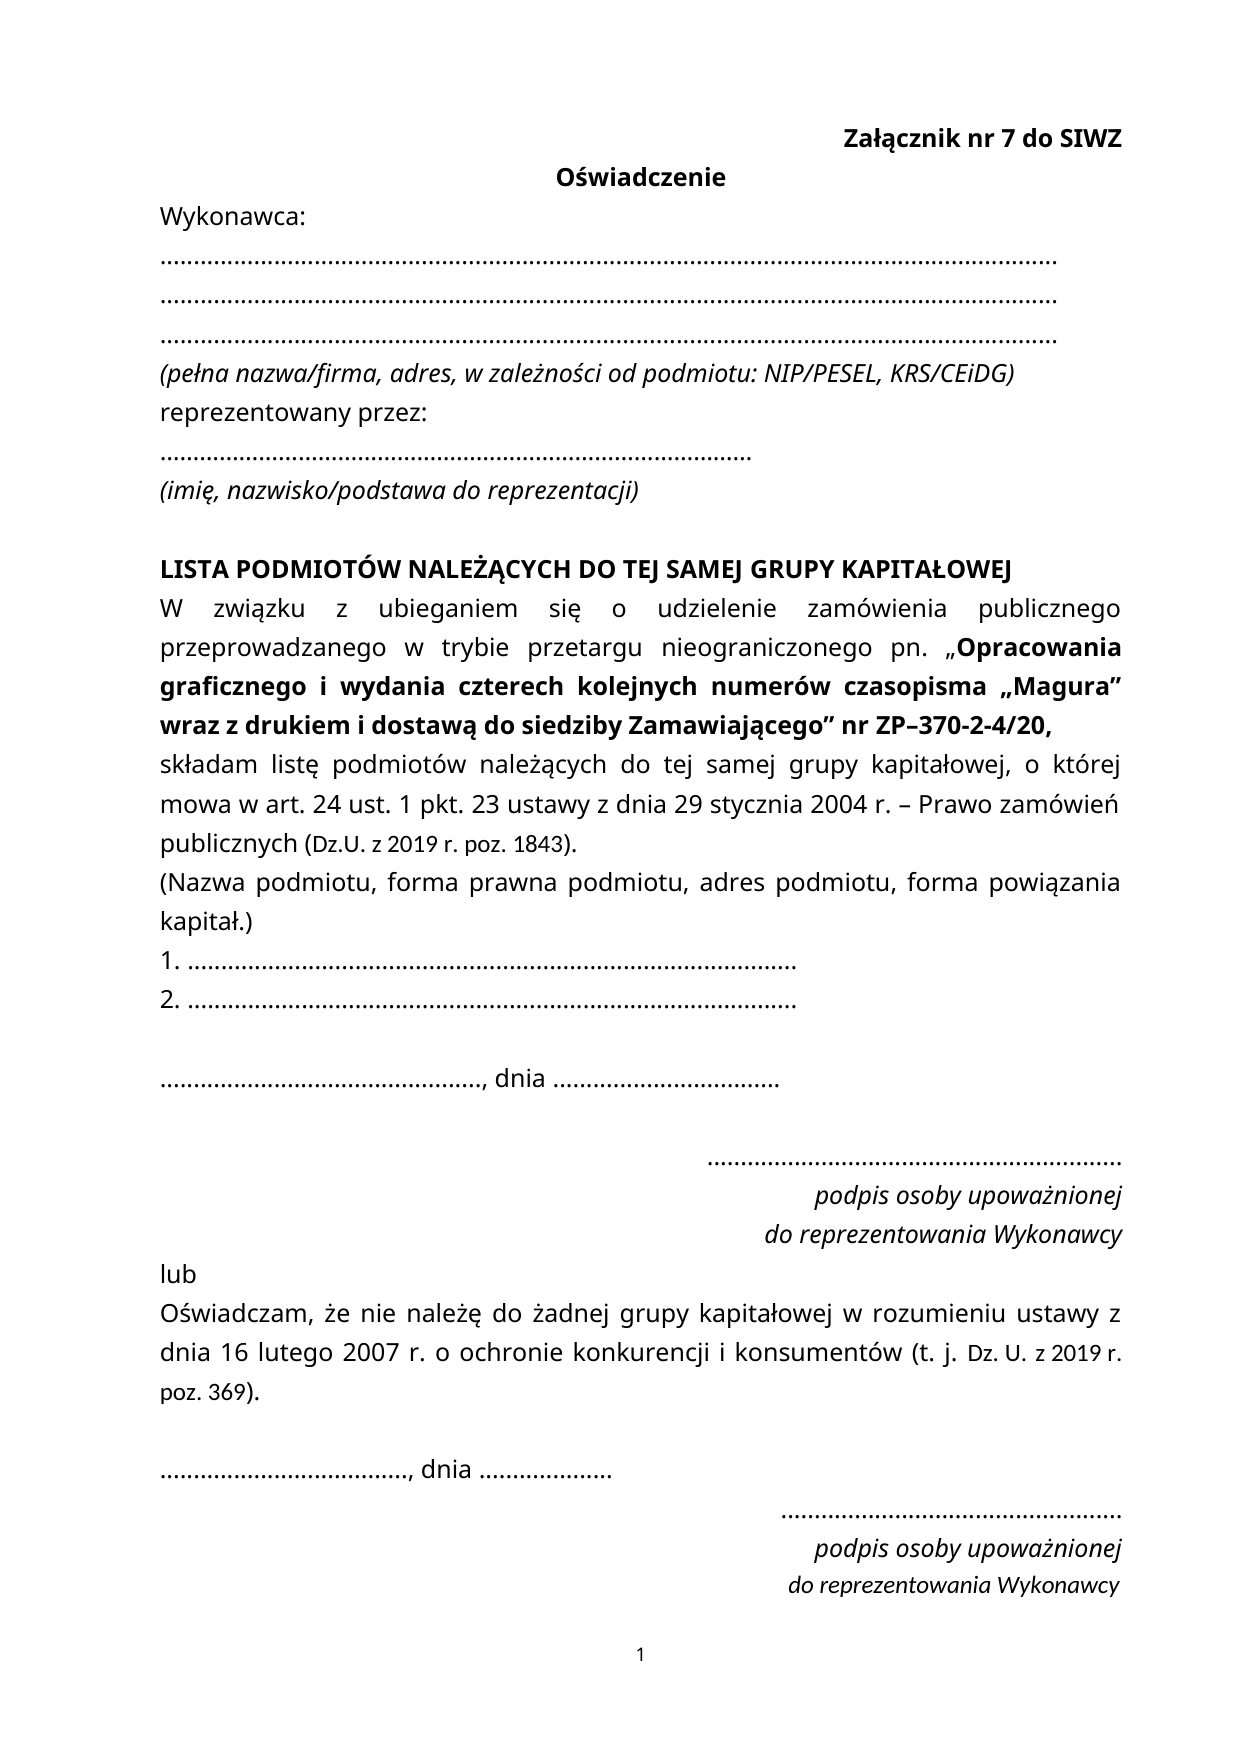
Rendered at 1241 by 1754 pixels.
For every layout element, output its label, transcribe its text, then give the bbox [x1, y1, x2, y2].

text W związku z ubieganiem się o udzielenie zamówienia publicznego przeprowadzanego w trybie przetargu nieograniczonego pn. „Opracowania graficznego i wydania czterech kolejnych numerów czasopisma „Magura” wraz z drukiem i dostawą do siedziby Zamawiającego” nr ZP–370-2-4/20, [159, 591, 1122, 742]
text lub [159, 1256, 1122, 1290]
text Oświadczam, że nie należę do żadnej grupy kapitałowej w rozumieniu ustawy z dnia 16 lutego 2007 r. o ochronie konkurencji i konsumentów (t. j. Dz. U. z 2019 r. poz. 369). [159, 1296, 1122, 1408]
text reprezentowany przez: [159, 395, 1122, 429]
text składam listę podmiotów należących do tej samej grupy kapitałowej, o której mowa w art. 24 ust. 1 pkt. 23 ustawy z dnia 29 stycznia 2004 r. – Prawo zamówień publicznych (Dz.U. z 2019 r. poz. 1843). [159, 747, 1122, 859]
text (imię, nazwisko/podstawa do reprezentacji) [159, 473, 1122, 507]
text .............................................................. [159, 1139, 1122, 1173]
text 1. ........................................................................................... [159, 943, 1122, 977]
text Wykonawca: [159, 199, 1122, 233]
text (Nazwa podmiotu, forma prawna podmiotu, adres podmiotu, forma powiązania kapitał.) [159, 865, 1122, 938]
text ................................................... [159, 1491, 1122, 1525]
text ……………………………………………………………………………… [159, 434, 1122, 468]
text 2. ........................................................................................... [159, 982, 1122, 1016]
text (pełna nazwa/firma, adres, w zależności od podmiotu: NIP/PESEL, KRS/CEiDG) [159, 356, 1122, 389]
text Załącznik nr 7 do SIWZ [159, 121, 1122, 154]
text ...................................................................................................................................... [159, 316, 1122, 350]
text podpis osoby upoważnionej [159, 1531, 1122, 1564]
text podpis osoby upoważnionej [159, 1178, 1122, 1212]
text Oświadczenie [159, 160, 1122, 194]
text do reprezentowania Wykonawcy [159, 1570, 1122, 1600]
text do reprezentowania Wykonawcy [159, 1217, 1122, 1251]
text ...................................................................................................................................... [159, 277, 1122, 311]
text LISTA PODMIOTÓW NALEŻĄCYCH DO TEJ SAMEJ GRUPY KAPITAŁOWEJ [159, 551, 1122, 585]
text ................................................, dnia .................................. [159, 1061, 1122, 1094]
text ...................................................................................................................................... [159, 238, 1122, 272]
text ....................................., dnia .................... [159, 1452, 1122, 1486]
